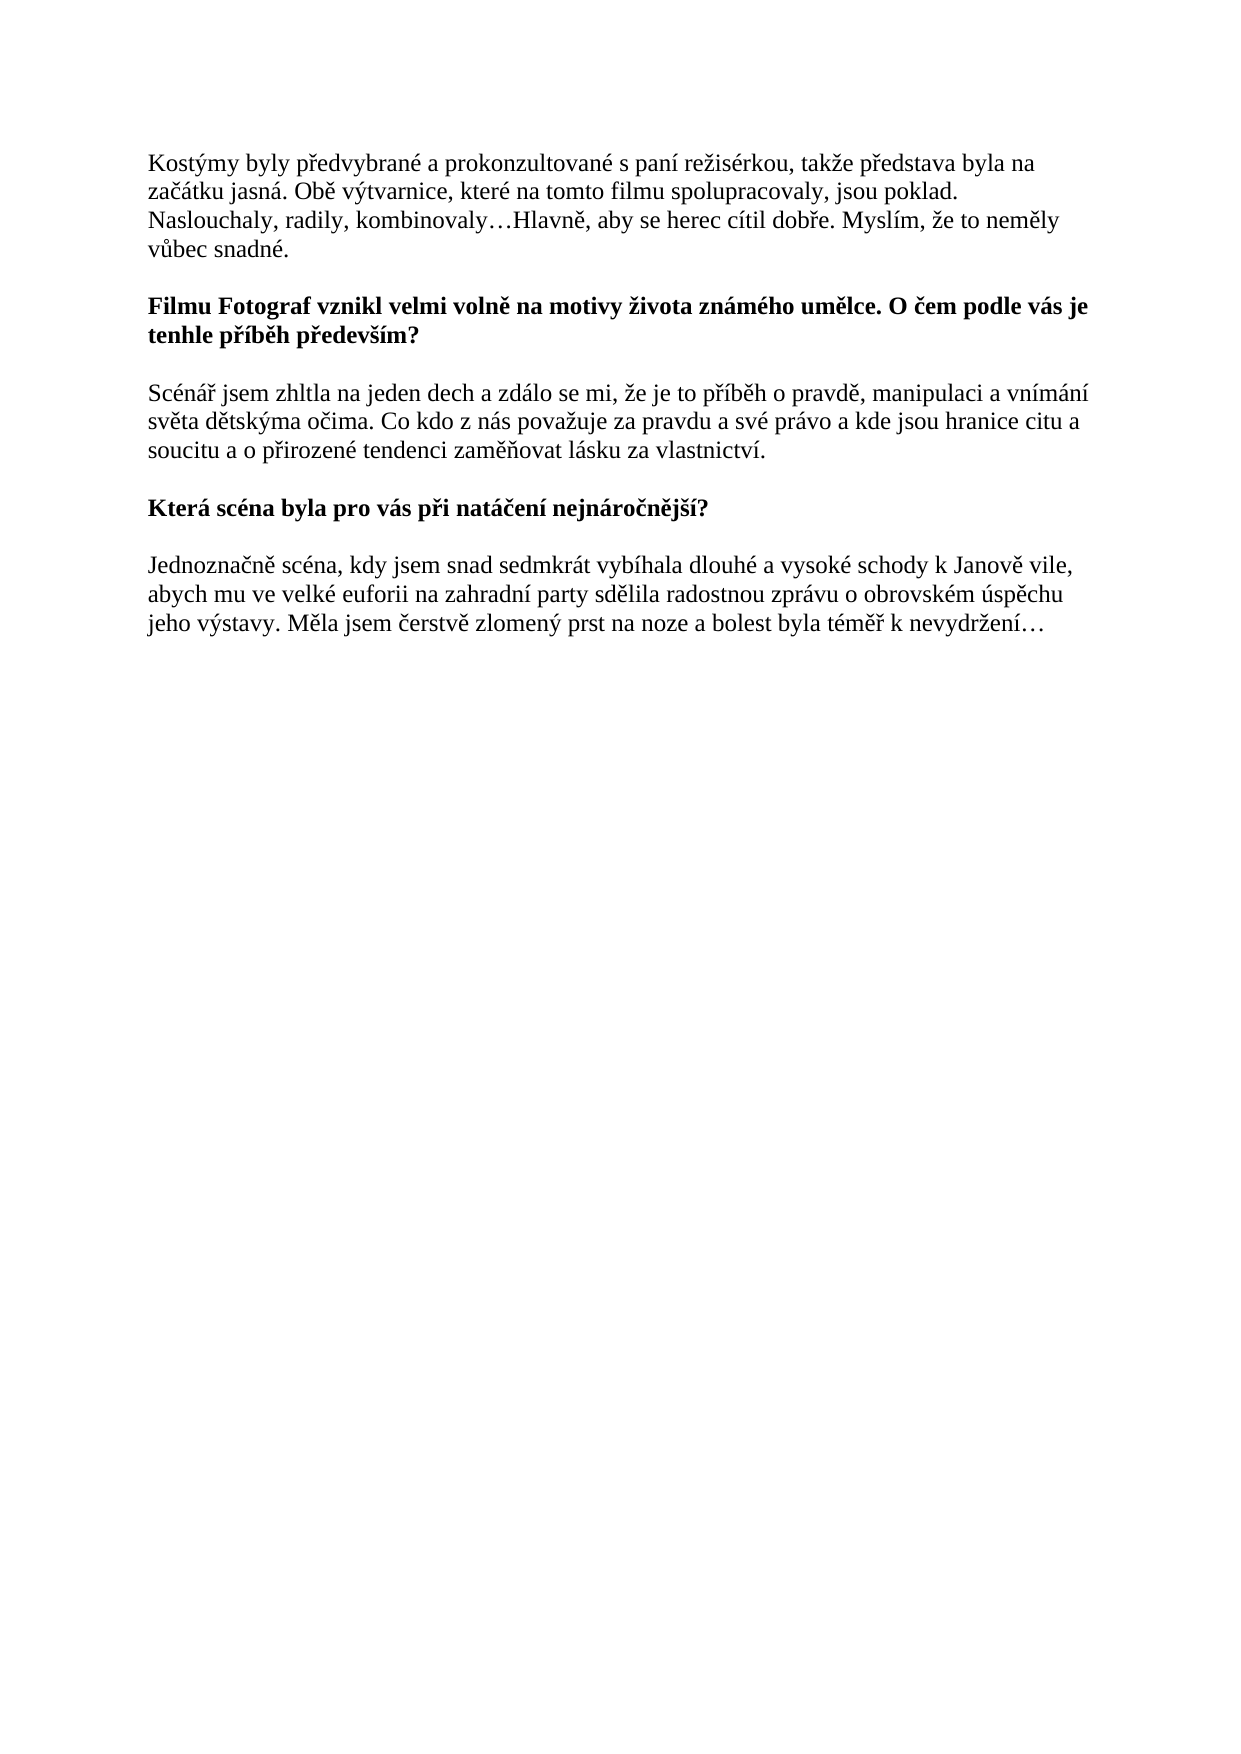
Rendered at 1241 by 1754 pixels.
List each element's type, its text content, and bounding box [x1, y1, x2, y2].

text Která scéna byla pro vás při natáčení nejnáročnější? [148, 493, 1093, 521]
text Jednoznačně scéna, kdy jsem snad sedmkrát vybíhala dlouhé a vysoké schody k Janově vile, abych mu ve velké euforii na zahradní party sdělila radostnou zprávu o obrovském úspěchu jeho výstavy. Měla jsem čerstvě zlomený prst na noze a bolest byla téměř k nevydržení… [148, 550, 1093, 636]
text Filmu Fotograf vznikl velmi volně na motivy života známého umělce. O čem podle vás je tenhle příběh především? [148, 291, 1093, 349]
text Scénář jsem zhltla na jeden dech a zdálo se mi, že je to příběh o pravdě, manipulaci a vnímání světa dětskýma očima. Co kdo z nás považuje za pravdu a své právo a kde jsou hranice citu a soucitu a o přirozené tendenci zaměňovat lásku za vlastnictví. [148, 378, 1093, 464]
text Kostýmy byly předvybrané a prokonzultované s paní režisérkou, takže představa byla na začátku jasná. Obě výtvarnice, které na tomto filmu spolupracovaly, jsou poklad. Naslouchaly, radily, kombinovaly…Hlavně, aby se herec cítil dobře. Myslím, že to neměly vůbec snadné. [148, 148, 1093, 263]
